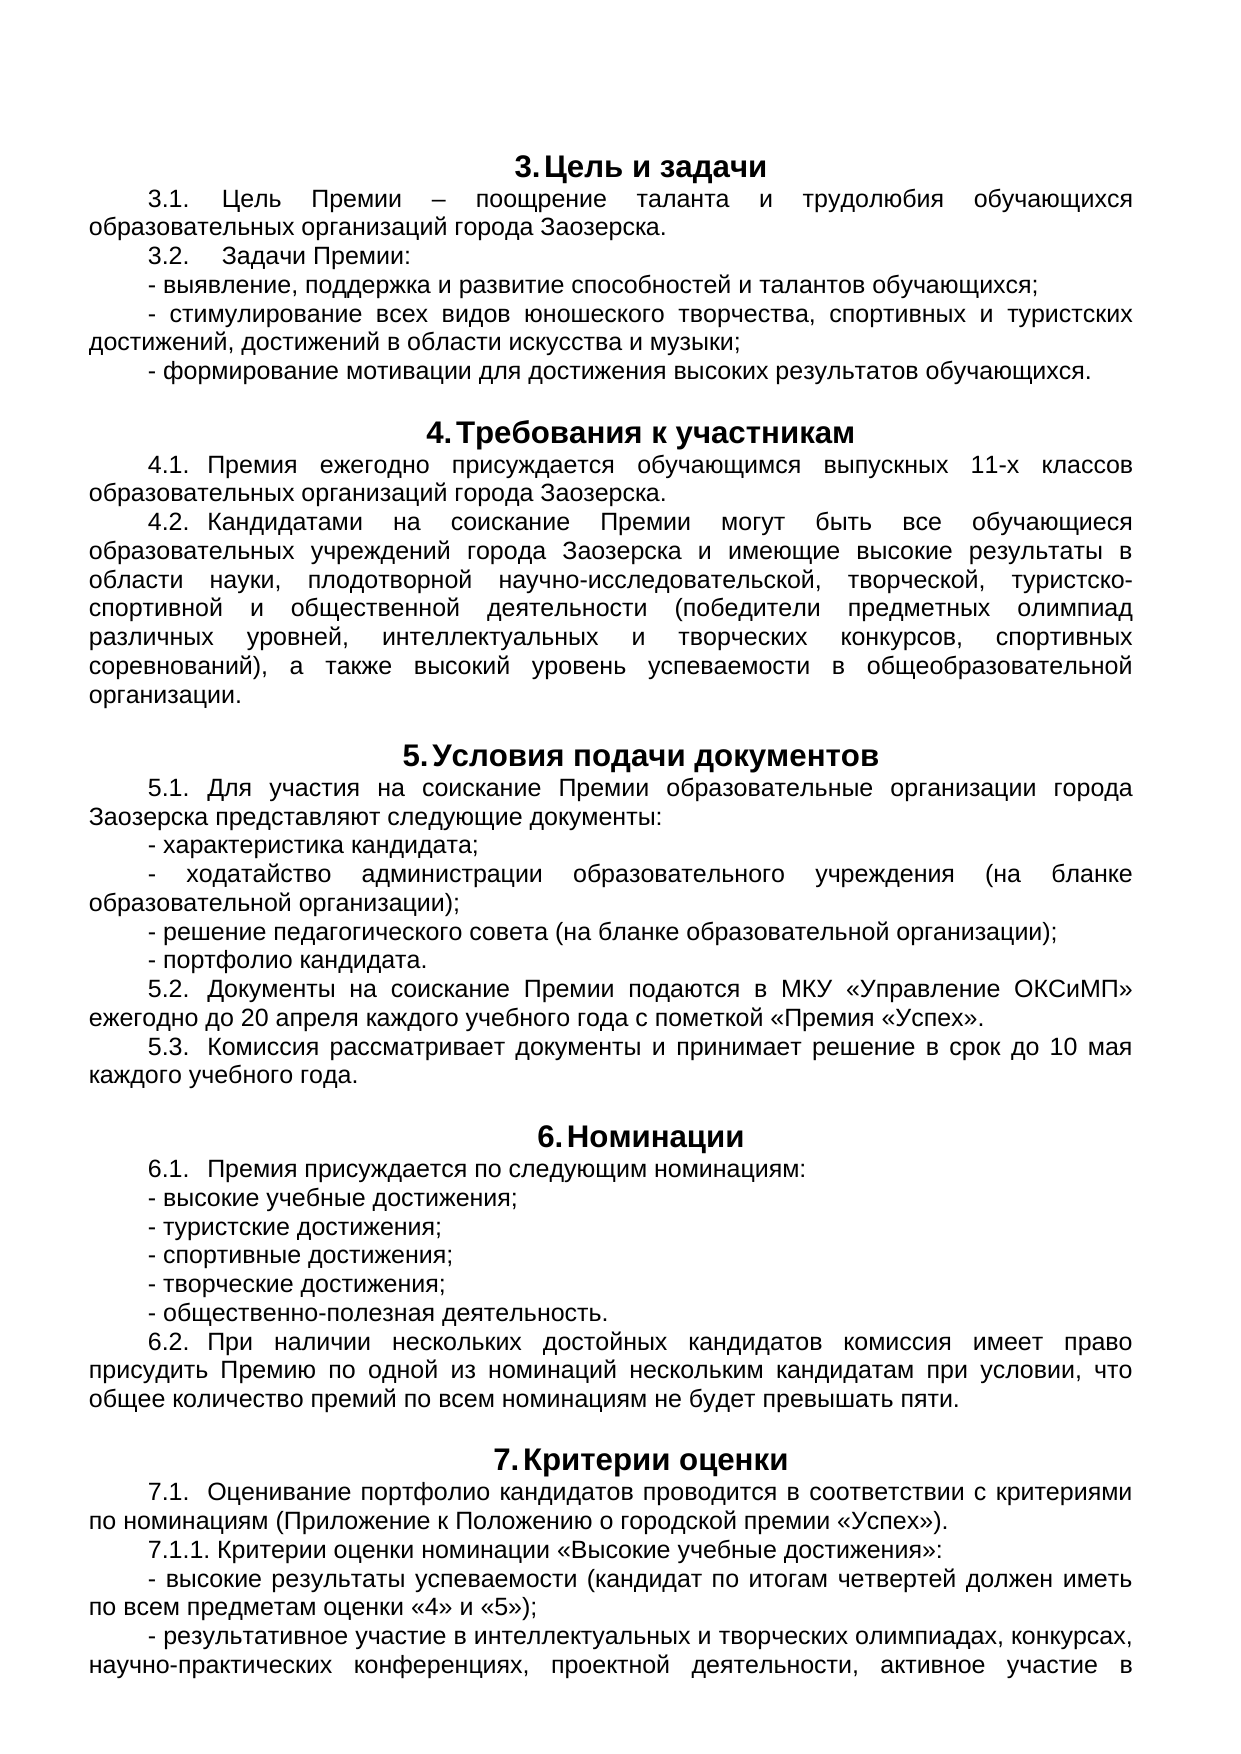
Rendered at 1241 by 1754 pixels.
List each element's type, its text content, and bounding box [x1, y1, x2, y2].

list При наличии нескольких достойных кандидатов комиссия имеет право присудить Премию по одной из номинаций нескольким кандидатам при условии, что общее количество премий по всем номинациям не будет превышать пяти. [89, 1326, 1134, 1413]
list Критерии оценки [89, 1441, 1134, 1477]
list Кандидатами на соискание Премии могут быть все обучающиеся образовательных учреждений города Заозерска и имеющие высокие результаты в области науки, плодотворной научно-исследовательской, творческой, туристско-спортивной и общественной деятельности (победители предметных олимпиад различных уровней, интеллектуальных и творческих конкурсов, спортивных соревнований), а также высокий уровень успеваемости в общеобразовательной организации. [89, 507, 1134, 708]
list Условия подачи документов [89, 737, 1134, 773]
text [89, 1621, 1134, 1679]
list Цель Премии – поощрение таланта и трудолюбия обучающихся образовательных организаций города Заозерска. [89, 184, 1134, 241]
text - портфолио кандидата. [89, 946, 1134, 974]
text - характеристика кандидата; [89, 831, 1134, 859]
text - ходатайство администрации образовательного учреждения (на бланке образовательной организации); [89, 859, 1134, 917]
text - спортивные достижения; [89, 1240, 1134, 1269]
text - общественно-полезная деятельность. [89, 1298, 1134, 1326]
list Документы на соискание Премии подаются в МКУ «Управление ОКСиМП» ежегодно до 20 апреля каждого учебного года с пометкой «Премия «Успех». [89, 974, 1134, 1032]
text - решение педагогического совета (на бланке образовательной организации); [89, 917, 1134, 946]
text - туристские достижения; [89, 1211, 1134, 1240]
text - высокие учебные достижения; [89, 1183, 1134, 1211]
text - формирование мотивации для достижения высоких результатов обучающихся. [89, 356, 1134, 385]
text 7.1.1. Критерии оценки номинации «Высокие учебные достижения»: [89, 1535, 1134, 1564]
list Комиссия рассматривает документы и принимает решение в срок до 10 мая каждого учебного года. [89, 1032, 1134, 1089]
list Оценивание портфолио кандидатов проводится в соответствии с критериями по номинациям (Приложение к Положению о городской премии «Успех»). [89, 1477, 1134, 1535]
list Номинации [89, 1118, 1134, 1154]
text - выявление, поддержка и развитие способностей и талантов обучающихся; [89, 270, 1134, 299]
list Премия ежегодно присуждается обучающимся выпускных 11-х классов образовательных организаций города Заозерска. [89, 449, 1134, 507]
list Задачи Премии: [89, 241, 1134, 270]
text - творческие достижения; [89, 1269, 1134, 1298]
text - высокие результаты успеваемости (кандидат по итогам четвертей должен иметь по всем предметам оценки «4» и «5»); [89, 1564, 1134, 1621]
list Для участия на соискание Премии образовательные организации города Заозерска представляют следующие документы: [89, 773, 1134, 831]
list Цель и задачи [89, 148, 1134, 184]
list Требования к участникам [89, 414, 1134, 449]
list Премия присуждается по следующим номинациям: [89, 1154, 1134, 1183]
text - стимулирование всех видов юношеского творчества, спортивных и туристских достижений, достижений в области искусства и музыки; [89, 299, 1134, 356]
